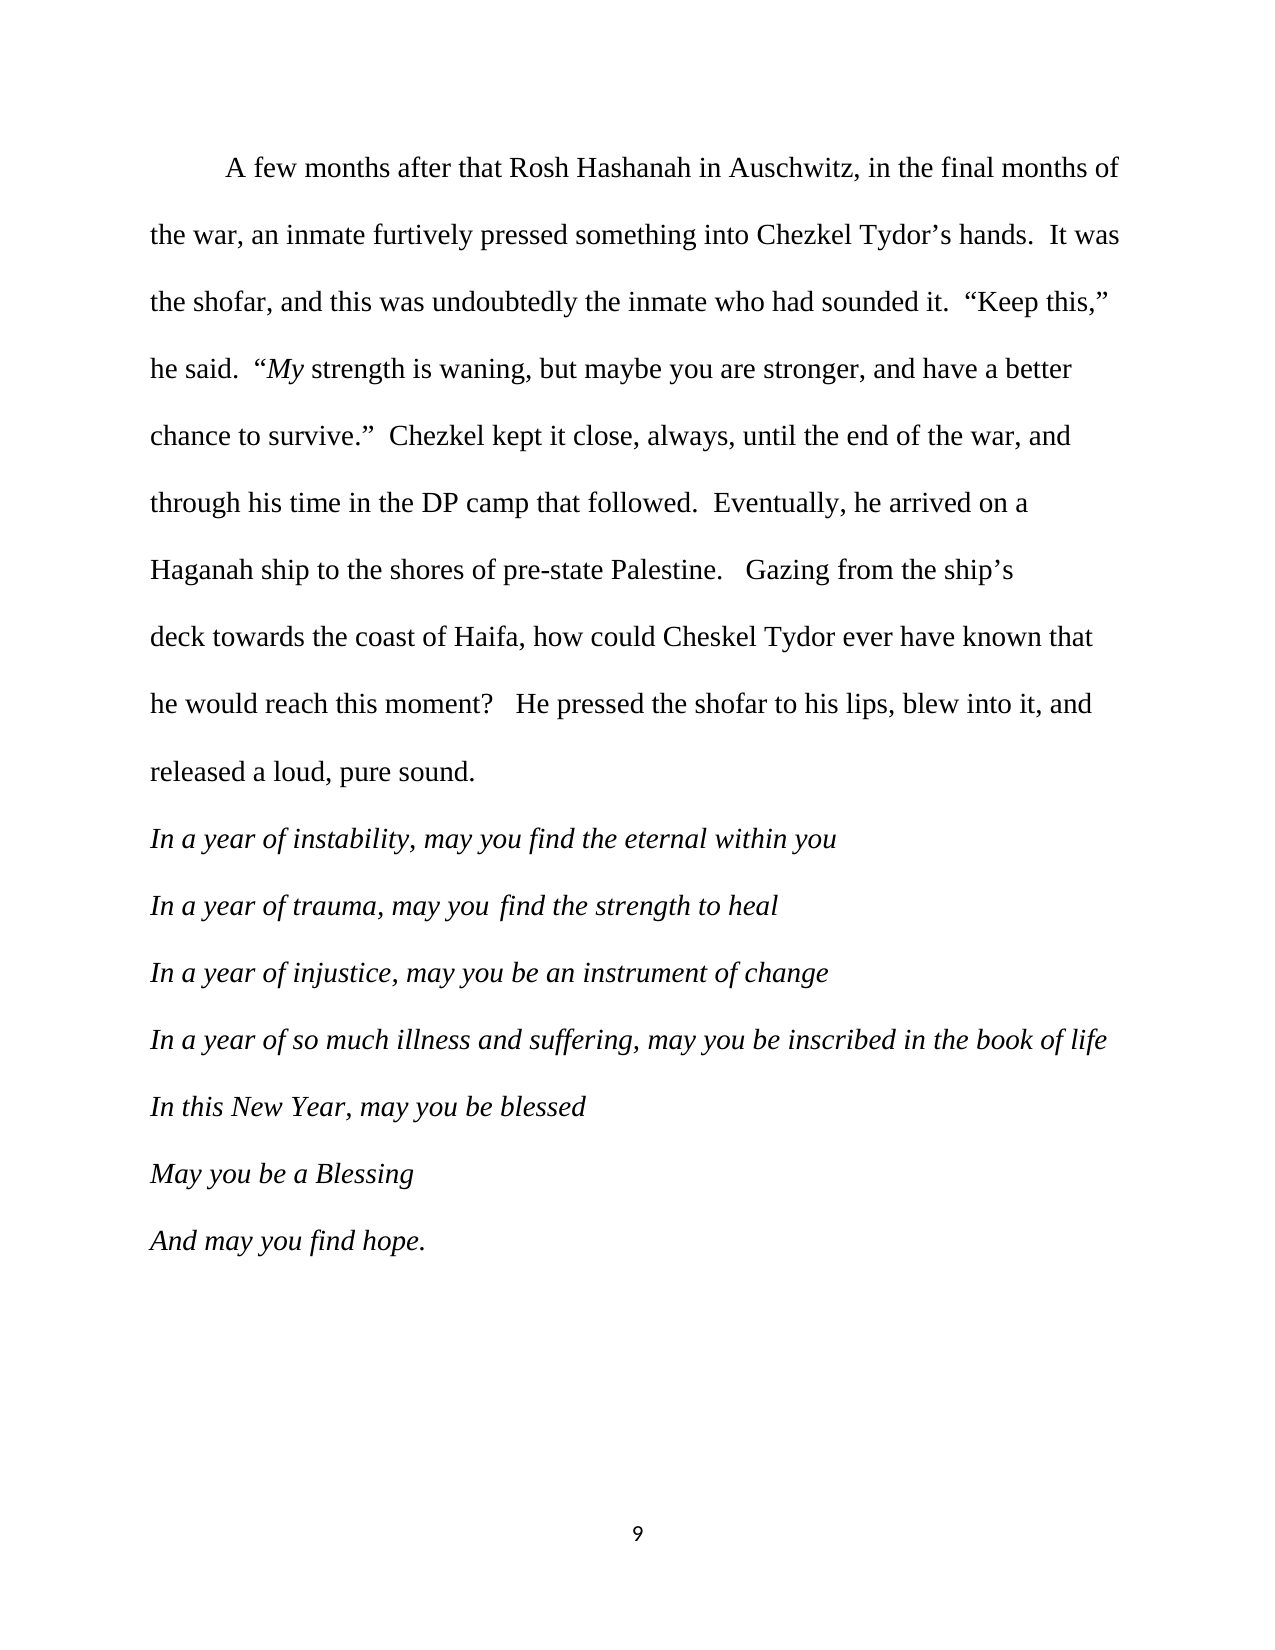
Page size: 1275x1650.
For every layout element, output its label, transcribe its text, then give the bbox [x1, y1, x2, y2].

text In a year of injustice, may you be an instrument of change [150, 955, 1125, 988]
text In this New Year, may you be blessed [150, 1089, 1125, 1123]
text A few months after that Rosh Hashanah in Auschwitz, in the final months of the war, an inmate furtively pressed something into Chezkel Tydor’s hands. It was the shofar, and this was undoubtedly the inmate who had sounded it. “Keep this,” he said. “My strength is waning, but maybe you are stronger, and have a better chance to survive.” Chezkel kept it close, always, until the end of the war, and through his time in the DP camp that followed. Eventually, he arrived on a Haganah ship to the shores of pre-state Palestine. Gazing from the ship’s deck towards the coast of Haifa, how could Cheskel Tydor ever have known that he would reach this moment? He pressed the shofar to his lips, blew into it, and released a loud, pure sound. [150, 150, 1125, 787]
text And may you find hope. [150, 1223, 1125, 1257]
text May you be a Blessing [150, 1156, 1125, 1190]
text In a year of trauma, may you find the strength to heal [150, 888, 1125, 921]
text In a year of instability, may you find the eternal within you [150, 821, 1125, 854]
text In a year of so much illness and suffering, may you be inscribed in the book of life [150, 1022, 1125, 1056]
